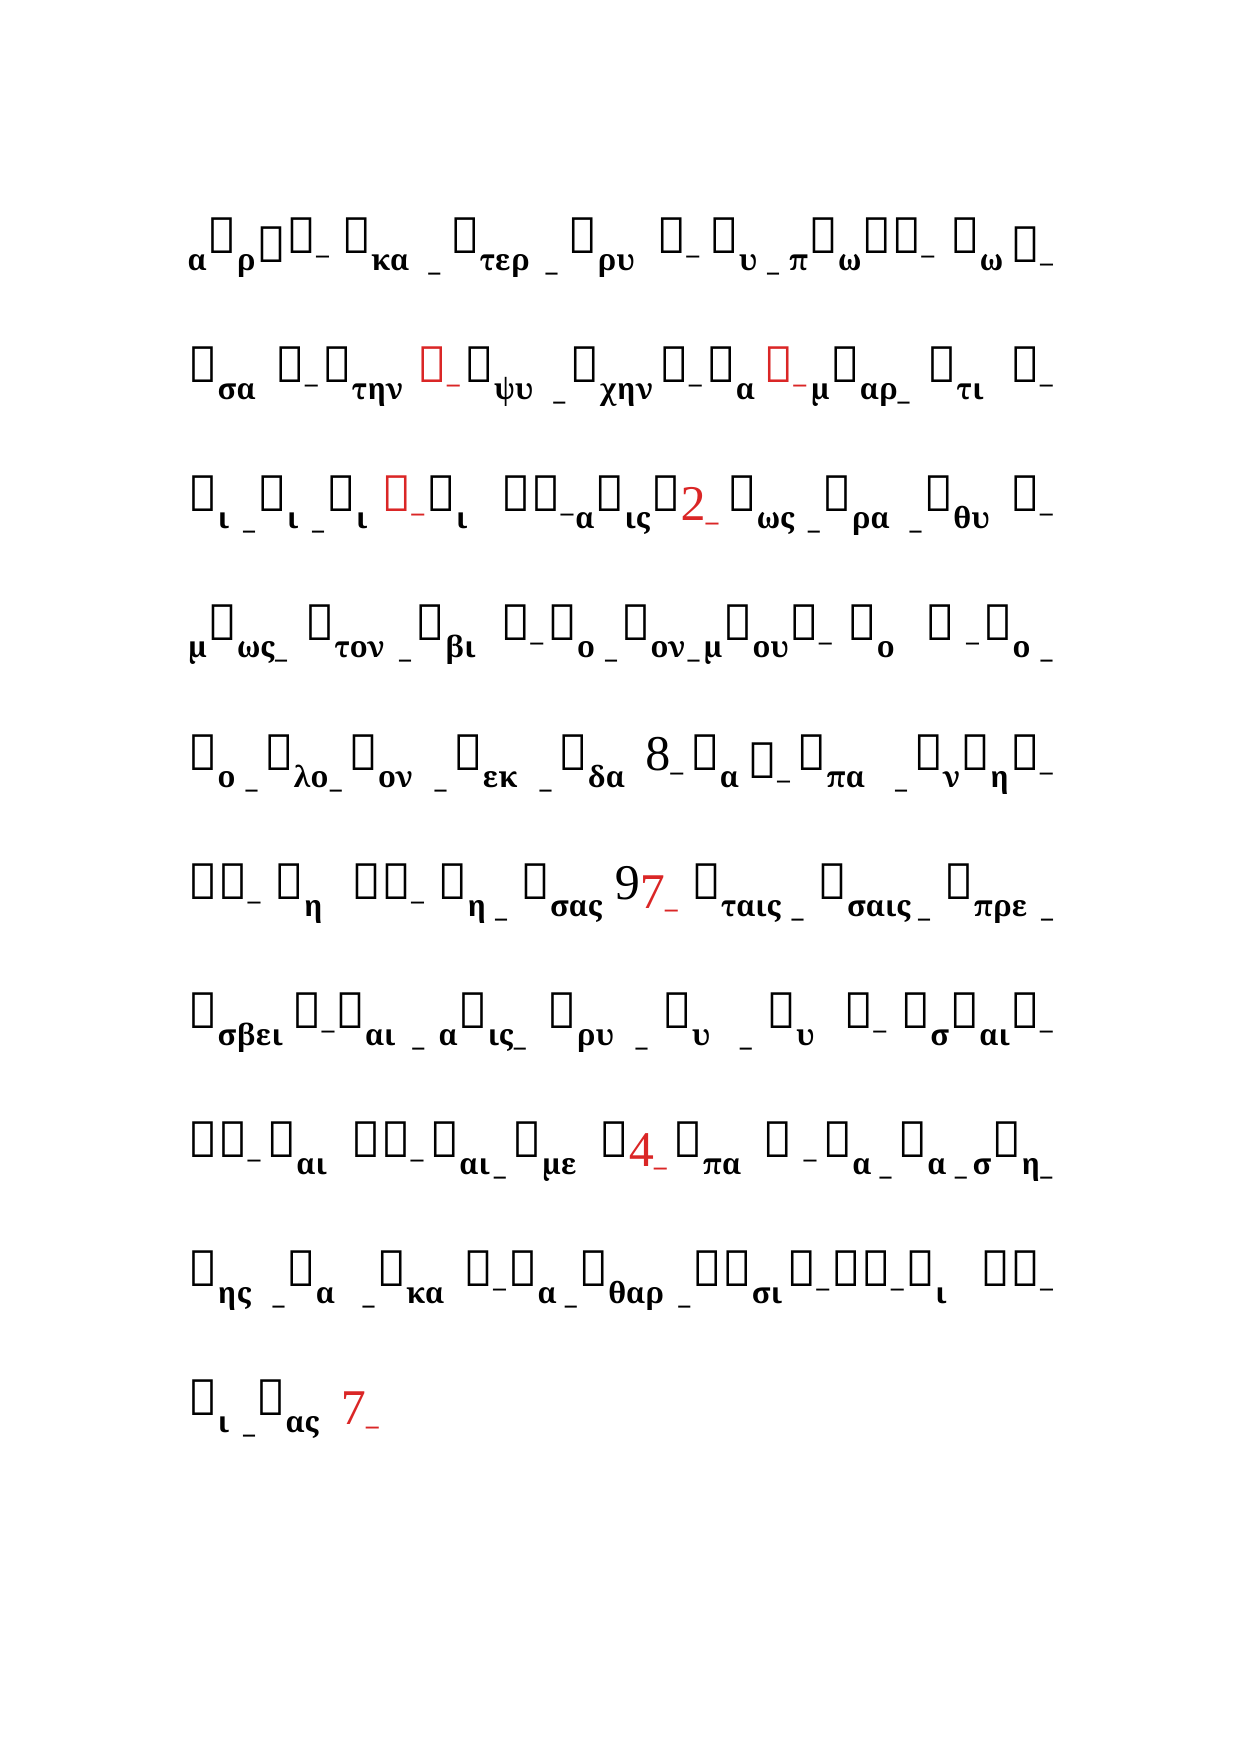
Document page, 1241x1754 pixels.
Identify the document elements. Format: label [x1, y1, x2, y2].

text [187, 150, 1053, 1442]
